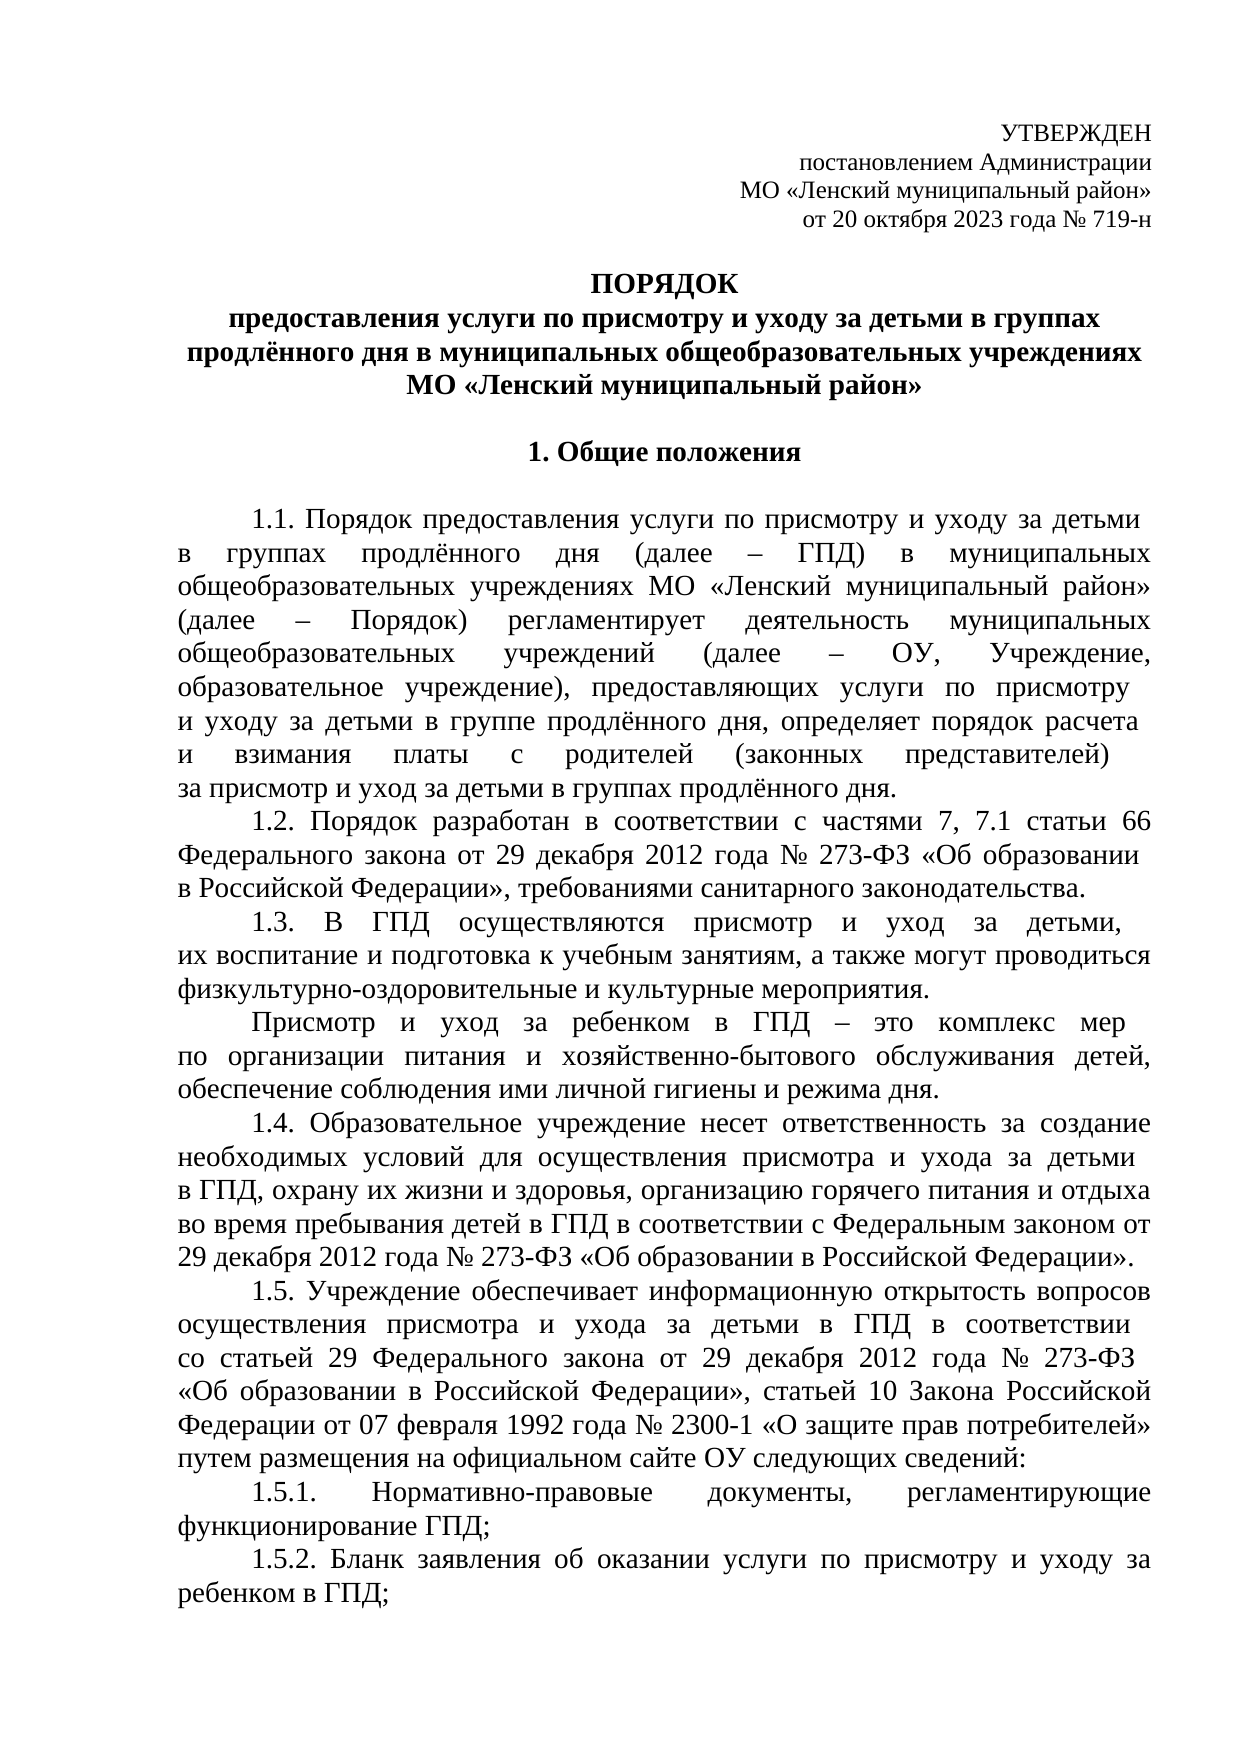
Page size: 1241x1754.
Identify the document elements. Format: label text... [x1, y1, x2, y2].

text 1.5.2. Бланк заявления об оказании услуги по присмотру и уходу за ребенком в ГПД; [177, 1541, 1152, 1608]
text 1.5. Учреждение обеспечивает информационную открытость вопросов осуществления присмотра и ухода за детьми в ГПД в соответствии со статьей 29 Федерального закона от 29 декабря 2012 года № 273-ФЗ «Об образовании в Российской Федерации», статьей 10 Закона Российской Федерации от 07 февраля 1992 года № 2300-1 «О защите прав потребителей» путем размещения на официальном сайте ОУ следующих сведений: [177, 1273, 1152, 1474]
text 1.5.1. Нормативно-правовые документы, регламентирующие функционирование ГПД; [177, 1474, 1152, 1541]
text 1.1. Порядок предоставления услуги по присмотру и уходу за детьми в группах продлённого дня (далее – ГПД) в муниципальных общеобразовательных учреждениях МО «Ленский муниципальный район» (далее – Порядок) регламентирует деятельность муниципальных общеобразовательных учреждений (далее – ОУ, Учреждение, образовательное учреждение), предоставляющих услуги по присмотру и уходу за детьми в группе продлённого дня, определяет порядок расчета и взимания платы с родителей (законных представителей) за присмотр и уход за детьми в группах продлённого дня. [177, 501, 1152, 803]
text постановлением Администрации [177, 147, 1152, 176]
text МО «Ленский муниципальный район» [177, 367, 1152, 401]
text 1.4. Образовательное учреждение несет ответственность за создание необходимых условий для осуществления присмотра и ухода за детьми в ГПД, охрану их жизни и здоровья, организацию горячего питания и отдыха во время пребывания детей в ГПД в соответствии с Федеральным законом от 29 декабря 2012 года № 273-ФЗ «Об образовании в Российской Федерации». [177, 1105, 1152, 1273]
text 1. Общие положения [177, 434, 1152, 468]
text 1.3. В ГПД осуществляются присмотр и уход за детьми, их воспитание и подготовка к учебным занятиям, а также могут проводиться физкультурно-оздоровительные и культурные мероприятия. [177, 904, 1152, 1004]
text 1.2. Порядок разработан в соответствии с частями 7, 7.1 статьи 66 Федерального закона от 29 декабря 2012 года № 273-ФЗ «Об образовании в Российской Федерации», требованиями санитарного законодательства. [177, 803, 1152, 904]
text предоставления услуги по присмотру и уходу за детьми в группах продлённого дня в муниципальных общеобразовательных учреждениях [177, 300, 1152, 367]
text Присмотр и уход за ребенком в ГПД – это комплекс мер по организации питания и хозяйственно-бытового обслуживания детей, обеспечение соблюдения ими личной гигиены и режима дня. [177, 1004, 1152, 1105]
text МО «Ленский муниципальный район» [177, 176, 1152, 204]
text от 20 октября 2023 года № 719-н [177, 204, 1152, 233]
text ПОРЯДОК [177, 267, 1152, 300]
text УТВЕРЖДЕН [177, 118, 1152, 147]
